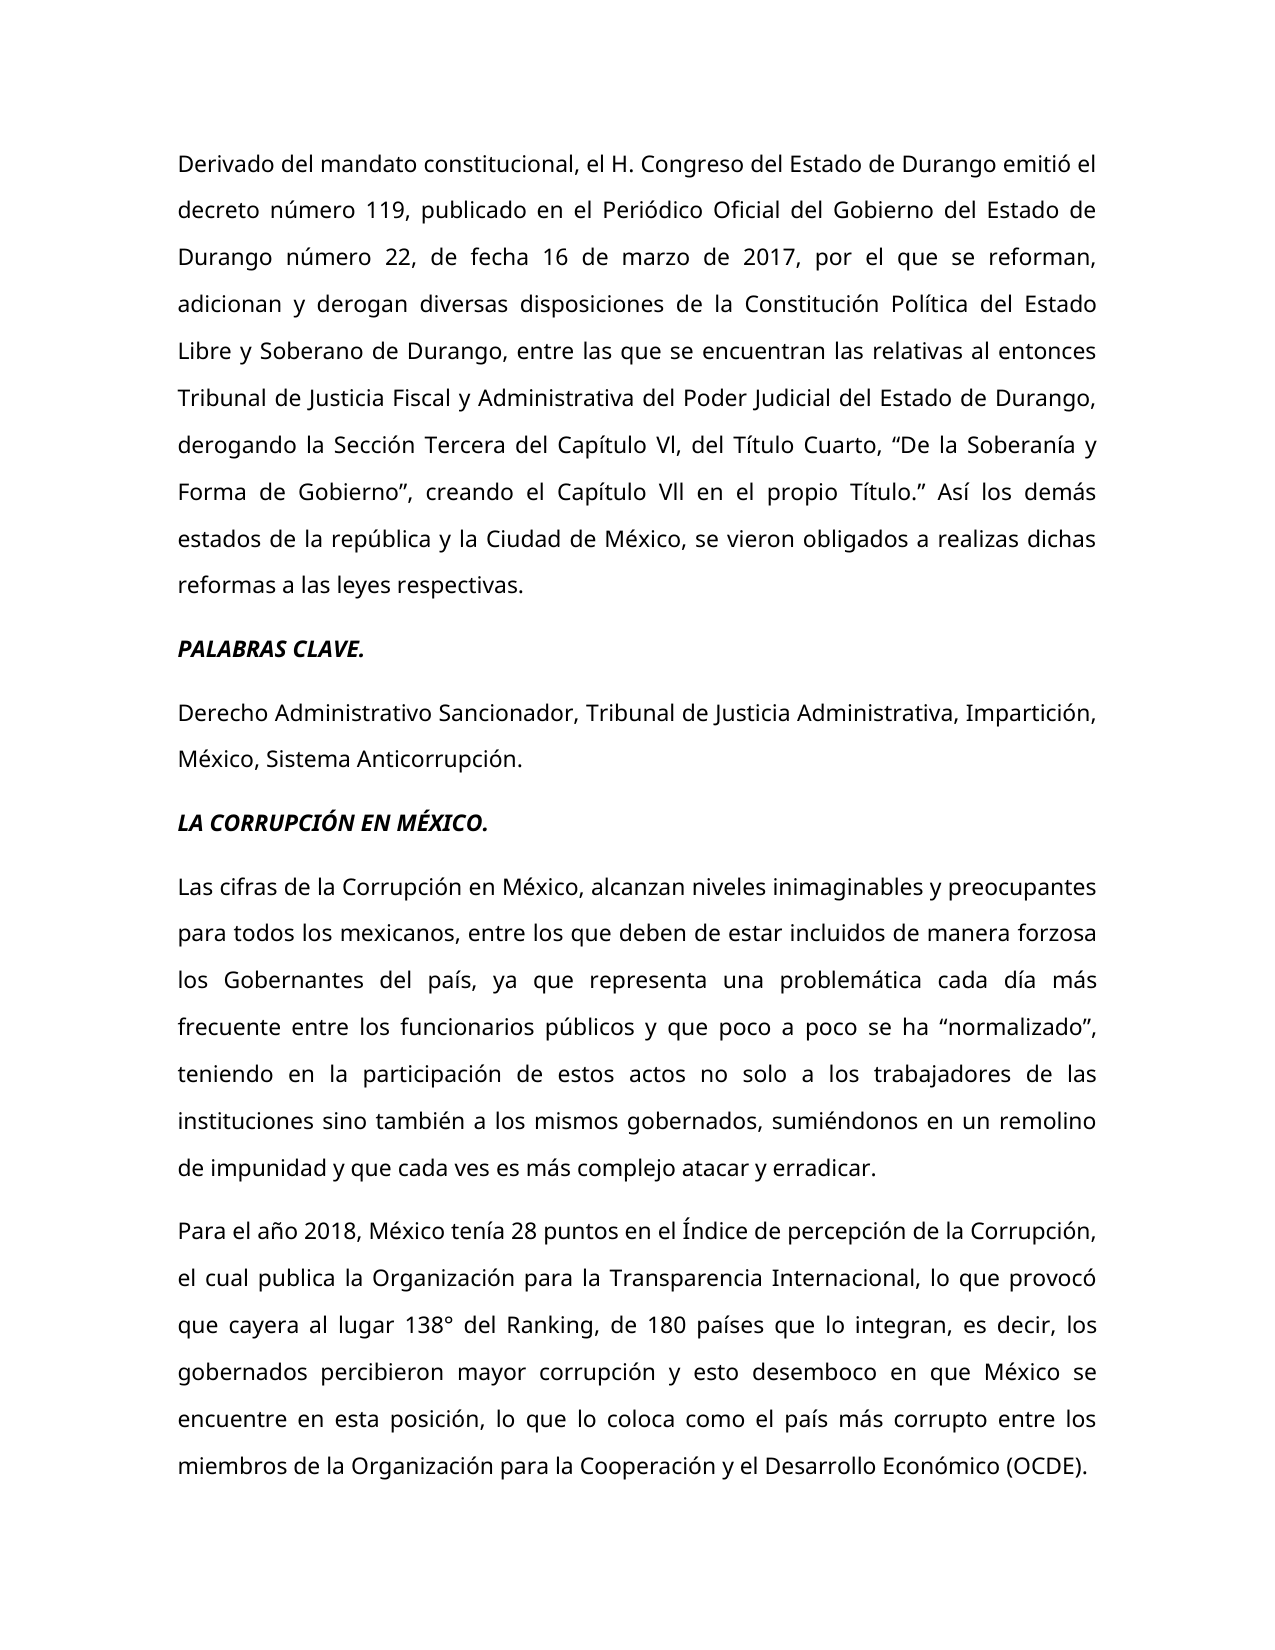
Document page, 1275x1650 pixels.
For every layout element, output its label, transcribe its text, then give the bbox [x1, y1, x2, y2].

text Para el año 2018, México tenía 28 puntos en el Índice de percepción de la Corrupción, el cual publica la Organización para la Transparencia Internacional, lo que provocó que cayera al lugar 138° del Ranking, de 180 países que lo integran, es decir, los gobernados percibieron mayor corrupción y esto desemboco en que México se encuentre en esta posición, lo que lo coloca como el país más corrupto entre los miembros de la Organización para la Cooperación y el Desarrollo Económico (OCDE). [177, 1215, 1098, 1481]
text LA CORRUPCIÓN EN MÉXICO. [177, 807, 1098, 838]
text Derivado del mandato constitucional, el H. Congreso del Estado de Durango emitió el decreto número 119, publicado en el Periódico Oficial del Gobierno del Estado de Durango número 22, de fecha 16 de marzo de 2017, por el que se reforman, adicionan y derogan diversas disposiciones de la Constitución Política del Estado Libre y Soberano de Durango, entre las que se encuentran las relativas al entonces Tribunal de Justicia Fiscal y Administrativa del Poder Judicial del Estado de Durango, derogando la Sección Tercera del Capítulo Vl, del Título Cuarto, “De la Soberanía y Forma de Gobierno”, creando el Capítulo Vll en el propio Título.” Así los demás estados de la república y la Ciudad de México, se vieron obligados a realizas dichas reformas a las leyes respectivas. [177, 148, 1098, 601]
text Las cifras de la Corrupción en México, alcanzan niveles inimaginables y preocupantes para todos los mexicanos, entre los que deben de estar incluidos de manera forzosa los Gobernantes del país, ya que representa una problemática cada día más frecuente entre los funcionarios públicos y que poco a poco se ha “normalizado”, teniendo en la participación de estos actos no solo a los trabajadores de las instituciones sino también a los mismos gobernados, sumiéndonos en un remolino de impunidad y que cada ves es más complejo atacar y erradicar. [177, 871, 1098, 1183]
text PALABRAS CLAVE. [177, 633, 1098, 664]
text Derecho Administrativo Sancionador, Tribunal de Justicia Administrativa, Impartición, México, Sistema Anticorrupción. [177, 697, 1098, 775]
